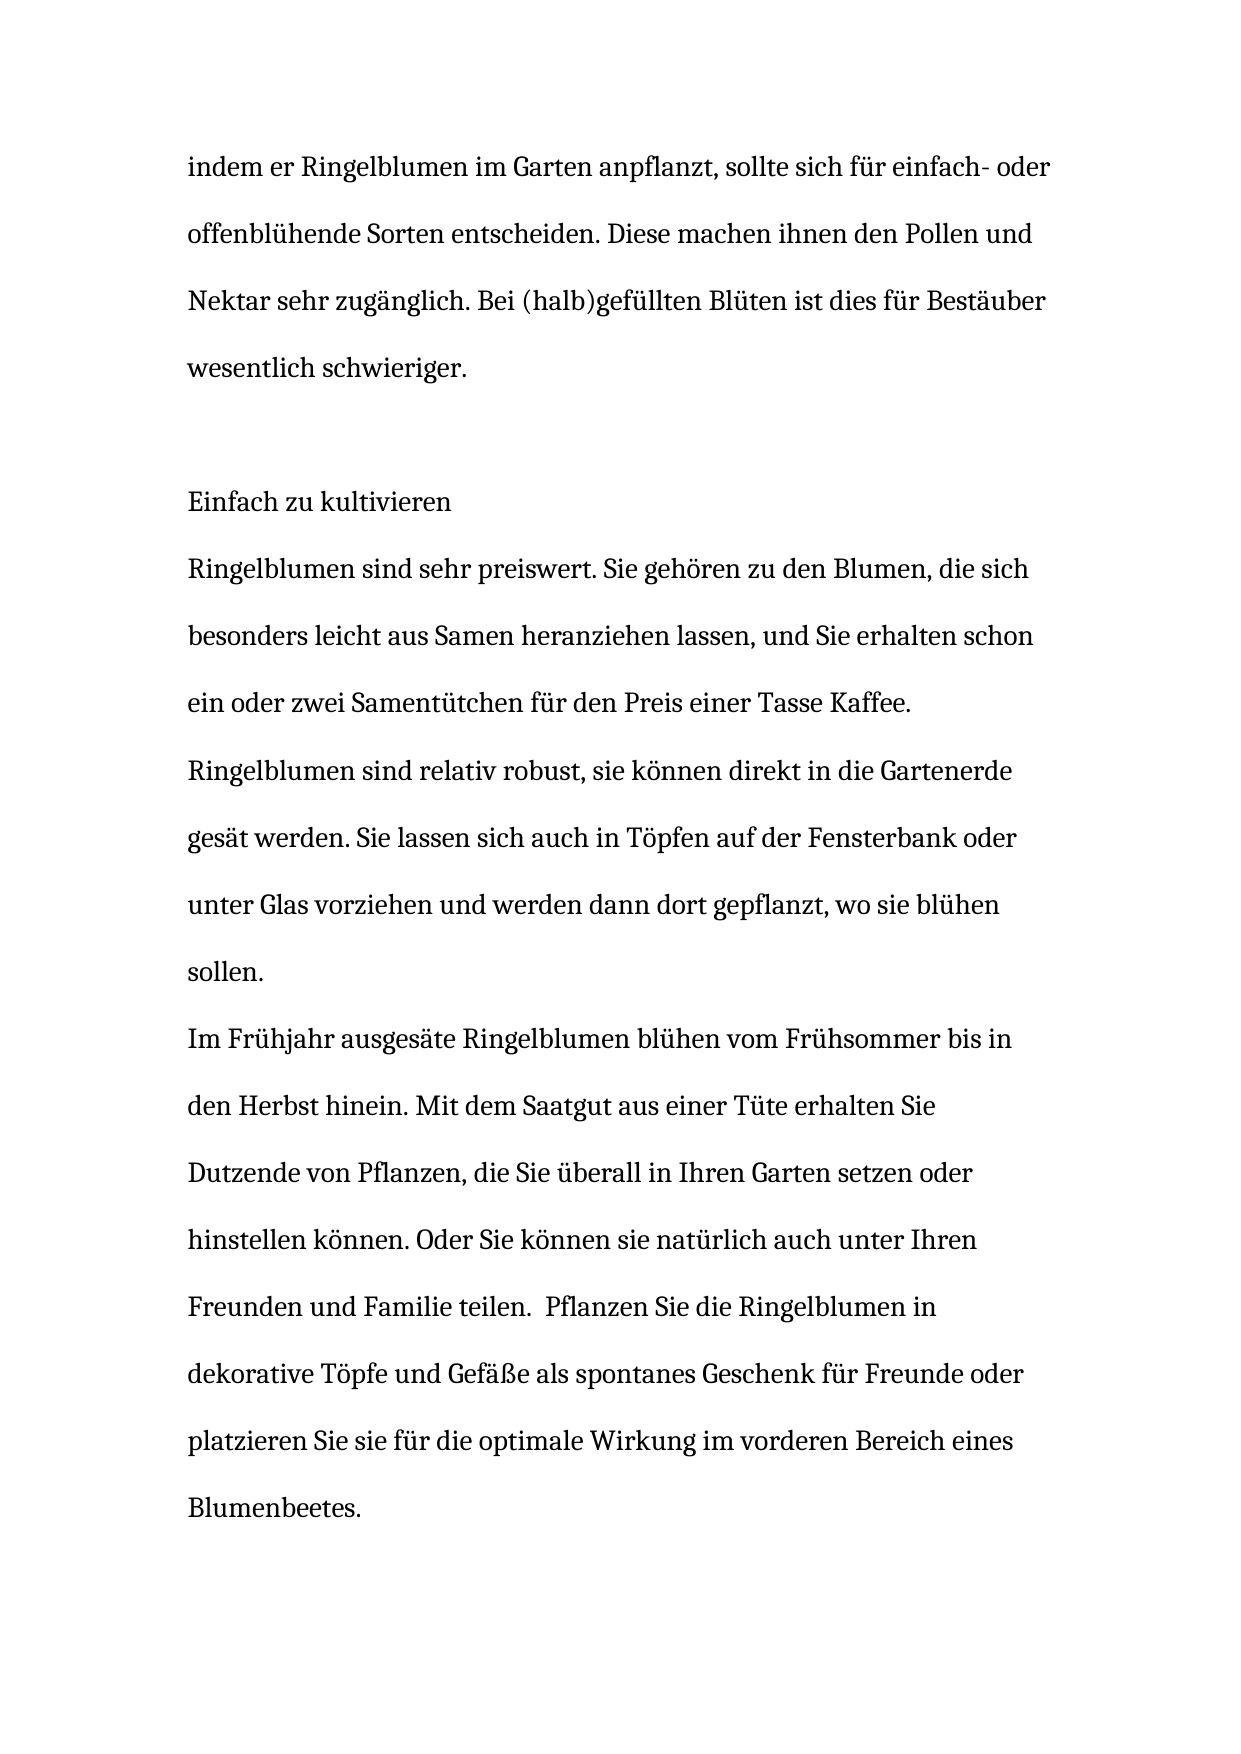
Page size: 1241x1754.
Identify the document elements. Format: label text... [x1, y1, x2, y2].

text Einfach zu kultivieren [187, 485, 1053, 519]
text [187, 150, 1053, 385]
text Im Frühjahr ausgesäte Ringelblumen blühen vom Frühsommer bis in den Herbst hinein. Mit dem Saatgut aus einer Tüte erhalten Sie Dutzende von Pflanzen, die Sie überall in Ihren Garten setzen oder hinstellen können. Oder Sie können sie natürlich auch unter Ihren Freunden und Familie teilen. Pflanzen Sie die Ringelblumen in dekorative Töpfe und Gefäße als spontanes Geschenk für Freunde oder platzieren Sie sie für die optimale Wirkung im vorderen Bereich eines Blumenbeetes. [187, 1022, 1053, 1583]
text Ringelblumen sind sehr preiswert. Sie gehören zu den Blumen, die sich besonders leicht aus Samen heranziehen lassen, und Sie erhalten schon ein oder zwei Samentütchen für den Preis einer Tasse Kaffee. Ringelblumen sind relativ robust, sie können direkt in die Gartenerde gesät werden. Sie lassen sich auch in Töpfen auf der Fensterbank oder unter Glas vorziehen und werden dann dort gepflanzt, wo sie blühen sollen. [187, 552, 1053, 988]
